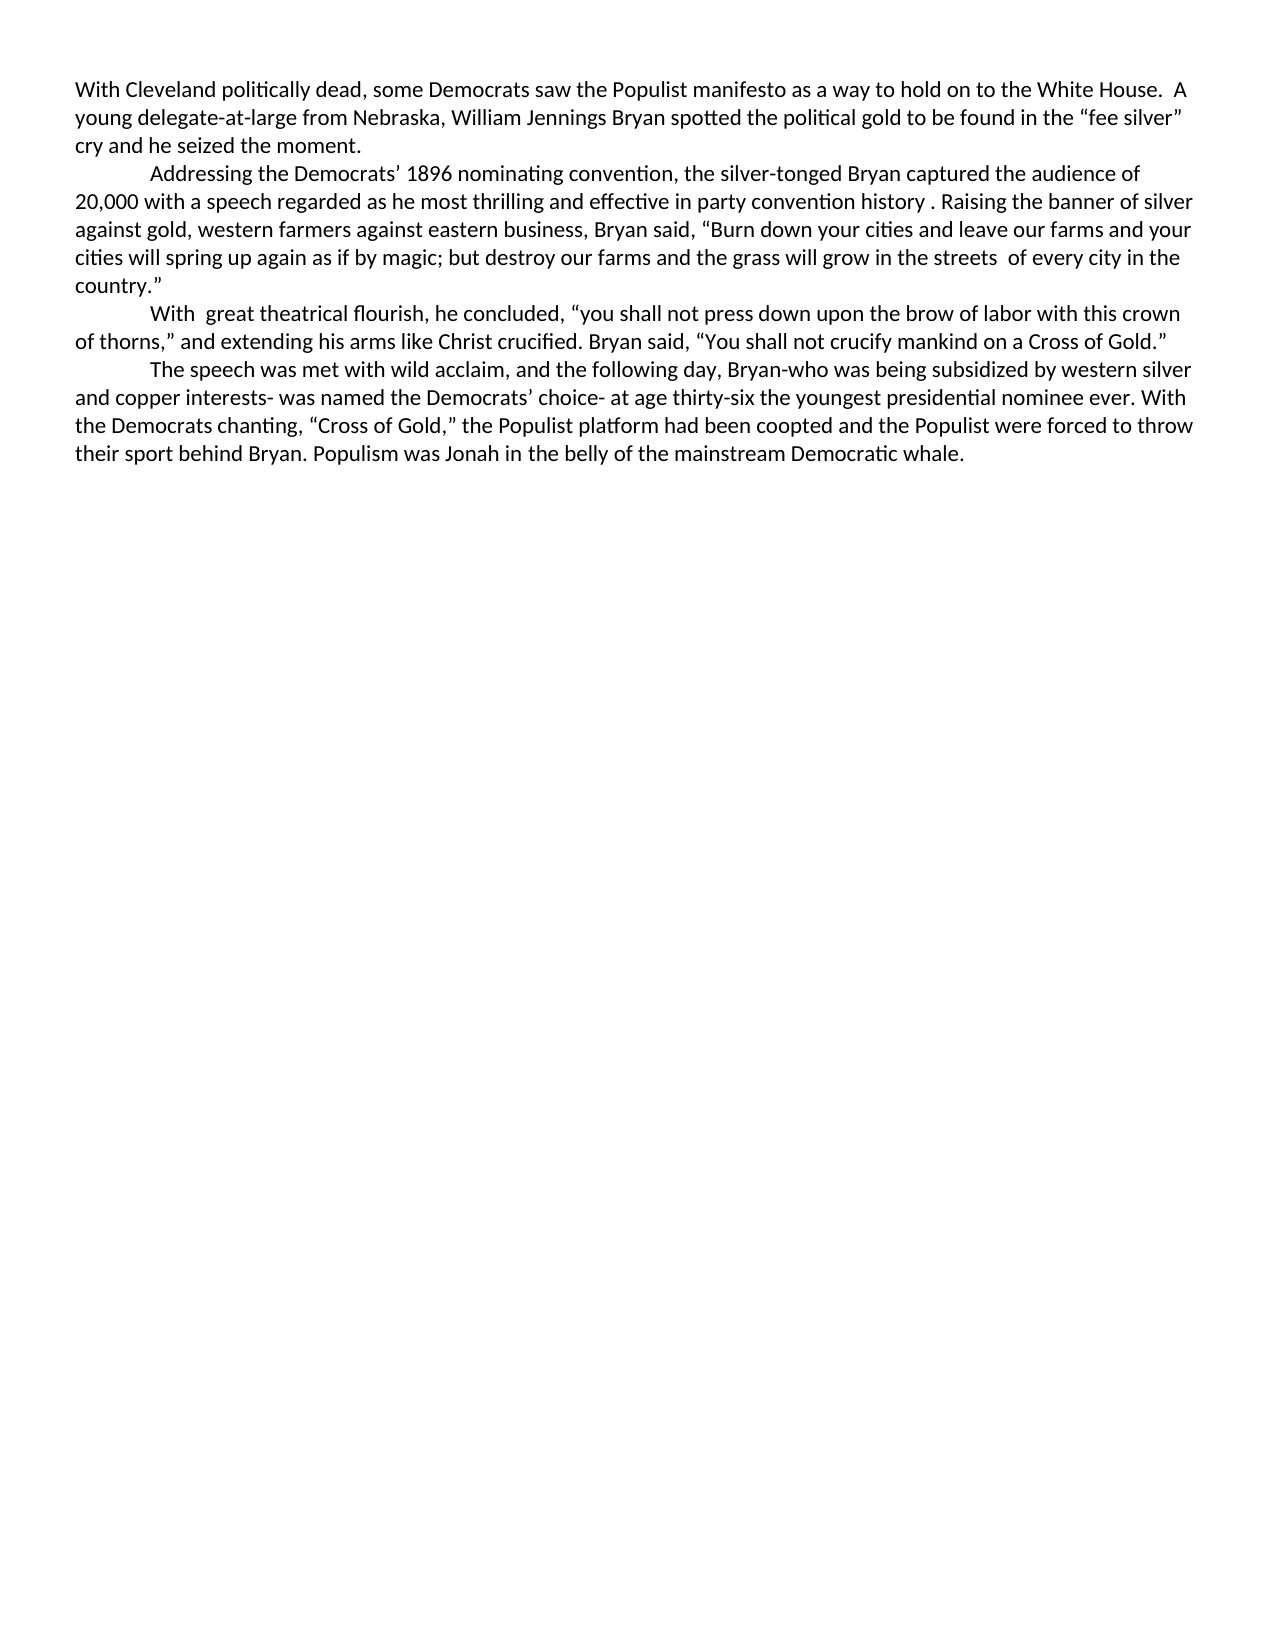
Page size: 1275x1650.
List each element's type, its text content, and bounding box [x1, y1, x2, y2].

text With Cleveland politically dead, some Democrats saw the Populist manifesto as a way to hold on to the White House. A young delegate-at-large from Nebraska, William Jennings Bryan spotted the political gold to be found in the “fee silver” cry and he seized the moment. [75, 75, 1200, 159]
text Addressing the Democrats’ 1896 nominating convention, the silver-tonged Bryan captured the audience of 20,000 with a speech regarded as he most thrilling and effective in party convention history . Raising the banner of silver against gold, western farmers against eastern business, Bryan said, “Burn down your cities and leave our farms and your cities will spring up again as if by magic; but destroy our farms and the grass will grow in the streets of every city in the country.” [75, 159, 1200, 299]
text The speech was met with wild acclaim, and the following day, Bryan-who was being subsidized by western silver and copper interests- was named the Democrats’ choice- at age thirty-six the youngest presidential nominee ever. With the Democrats chanting, “Cross of Gold,” the Populist platform had been coopted and the Populist were forced to throw their sport behind Bryan. Populism was Jonah in the belly of the mainstream Democratic whale. [75, 355, 1200, 467]
text With great theatrical flourish, he concluded, “you shall not press down upon the brow of labor with this crown of thorns,” and extending his arms like Christ crucified. Bryan said, “You shall not crucify mankind on a Cross of Gold.” [75, 299, 1200, 355]
